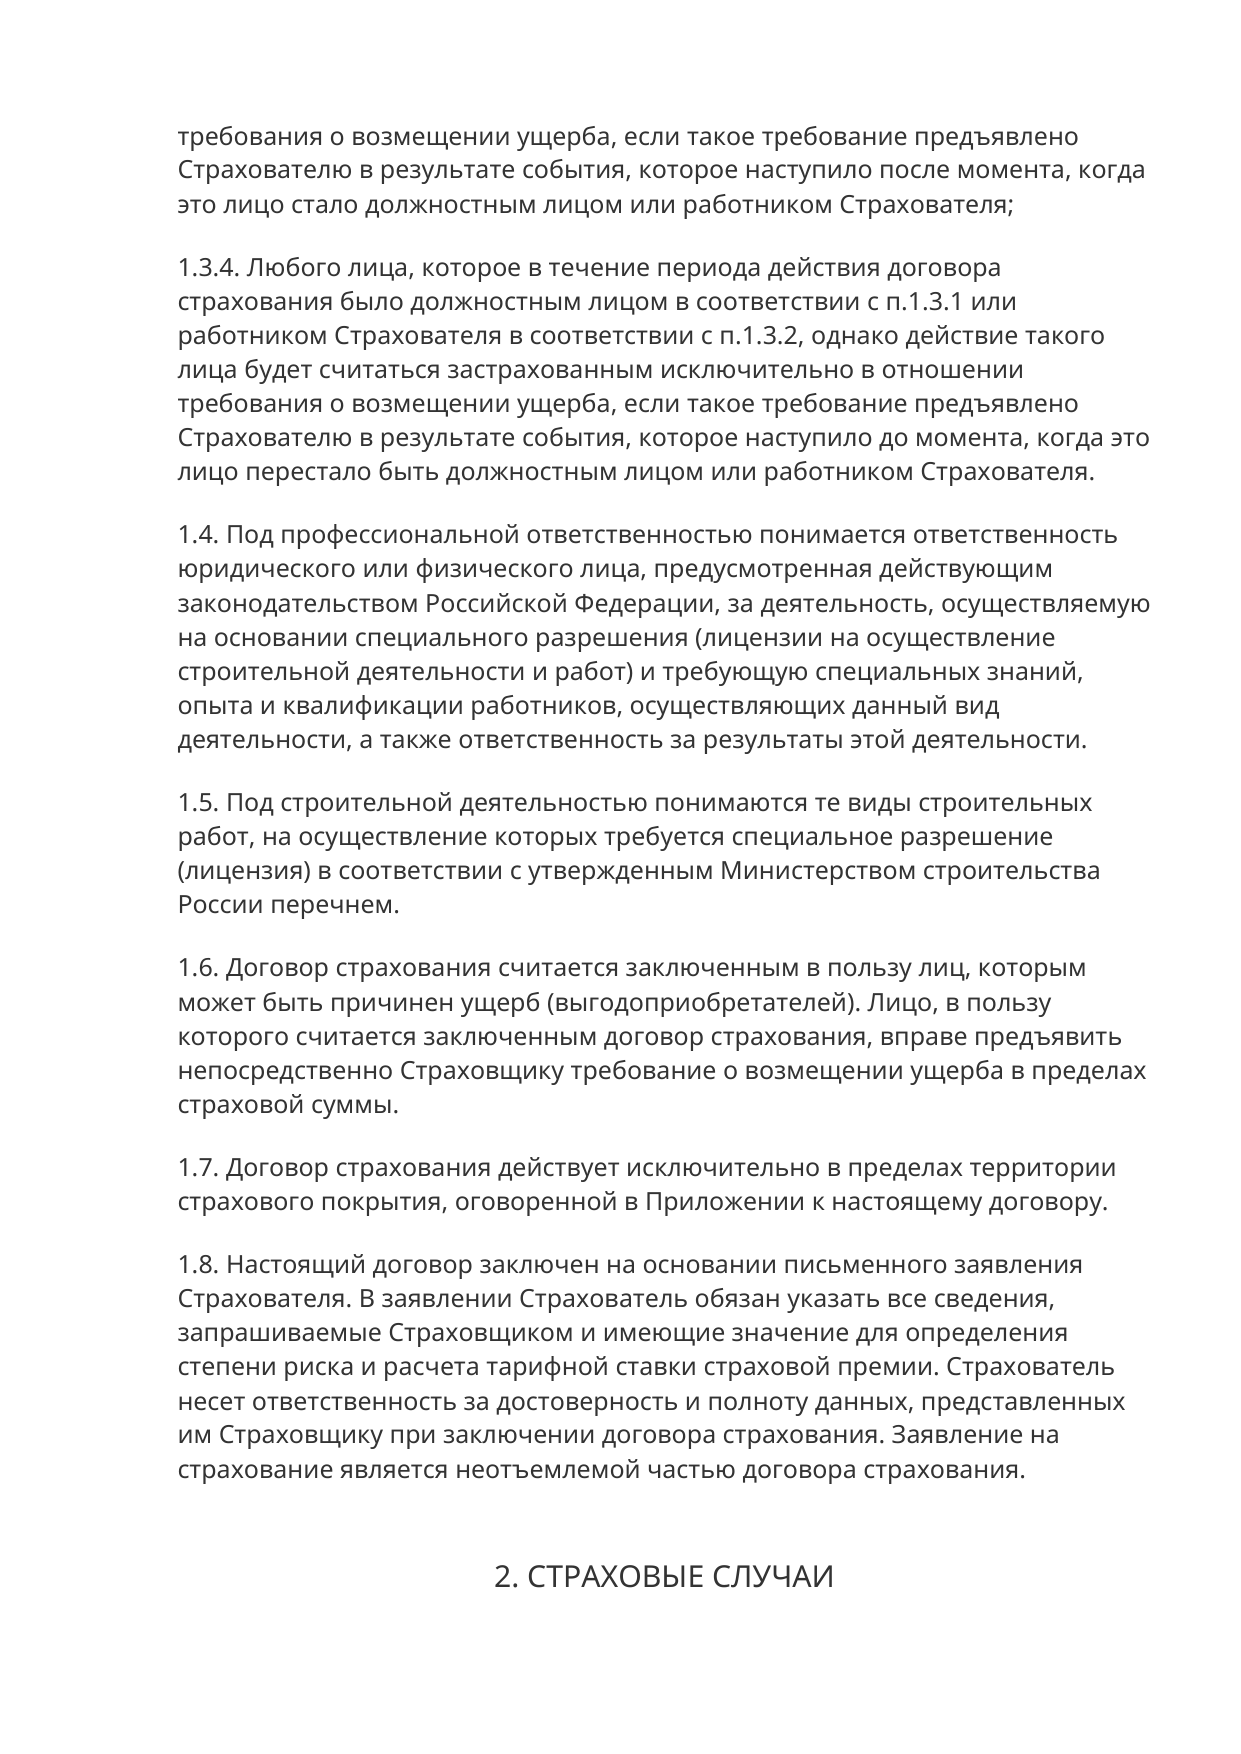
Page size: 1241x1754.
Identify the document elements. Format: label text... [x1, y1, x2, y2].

text 1.6. Договор страхования считается заключенным в пользу лиц, которым может быть причинен ущерб (выгодоприобретателей). Лицо, в пользу которого считается заключенным договор страхования, вправе предъявить непосредственно Страховщику требование о возмещении ущерба в пределах страховой суммы. [177, 950, 1152, 1120]
text 1.7. Договор страхования действует исключительно в пределах территории страхового покрытия, оговоренной в Приложении к настоящему договору. [177, 1149, 1152, 1218]
text 1.5. Под строительной деятельностью понимаются те виды строительных работ, на осуществление которых требуется специальное разрешение (лицензия) в соответствии с утвержденным Министерством строительства России перечнем. [177, 785, 1152, 921]
text 1.3.4. Любого лица, которое в течение периода действия договора страхования было должностным лицом в соответствии с п.1.3.1 или работником Страхователя в соответствии с п.1.3.2, однако действие такого лица будет считаться застрахованным исключительно в отношении требования о возмещении ущерба, если такое требование предъявлено Страхователю в результате события, которое наступило до момента, когда это лицо перестало быть должностным лицом или работником Страхователя. [177, 249, 1152, 488]
text 1.4. Под профессиональной ответственностью понимается ответственность юридического или физического лица, предусмотренная действующим законодательством Российской Федерации, за деятельность, осуществляемую на основании специального разрешения (лицензии на осуществление строительной деятельности и работ) и требующую специальных знаний, опыта и квалификации работников, осуществляющих данный вид деятельности, а также ответственность за результаты этой деятельности. [177, 517, 1152, 756]
text 2. СТРАХОВЫЕ СЛУЧАИ [177, 1556, 1152, 1597]
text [177, 118, 1152, 220]
text 1.8. Настоящий договор заключен на основании письменного заявления Страхователя. В заявлении Страхователь обязан указать все сведения, запрашиваемые Страховщиком и имеющие значение для определения степени риска и расчета тарифной ставки страховой премии. Страхователь несет ответственность за достоверность и полноту данных, представленных им Страховщику при заключении договора страхования. Заявление на страхование является неотъемлемой частью договора страхования. [177, 1247, 1152, 1485]
